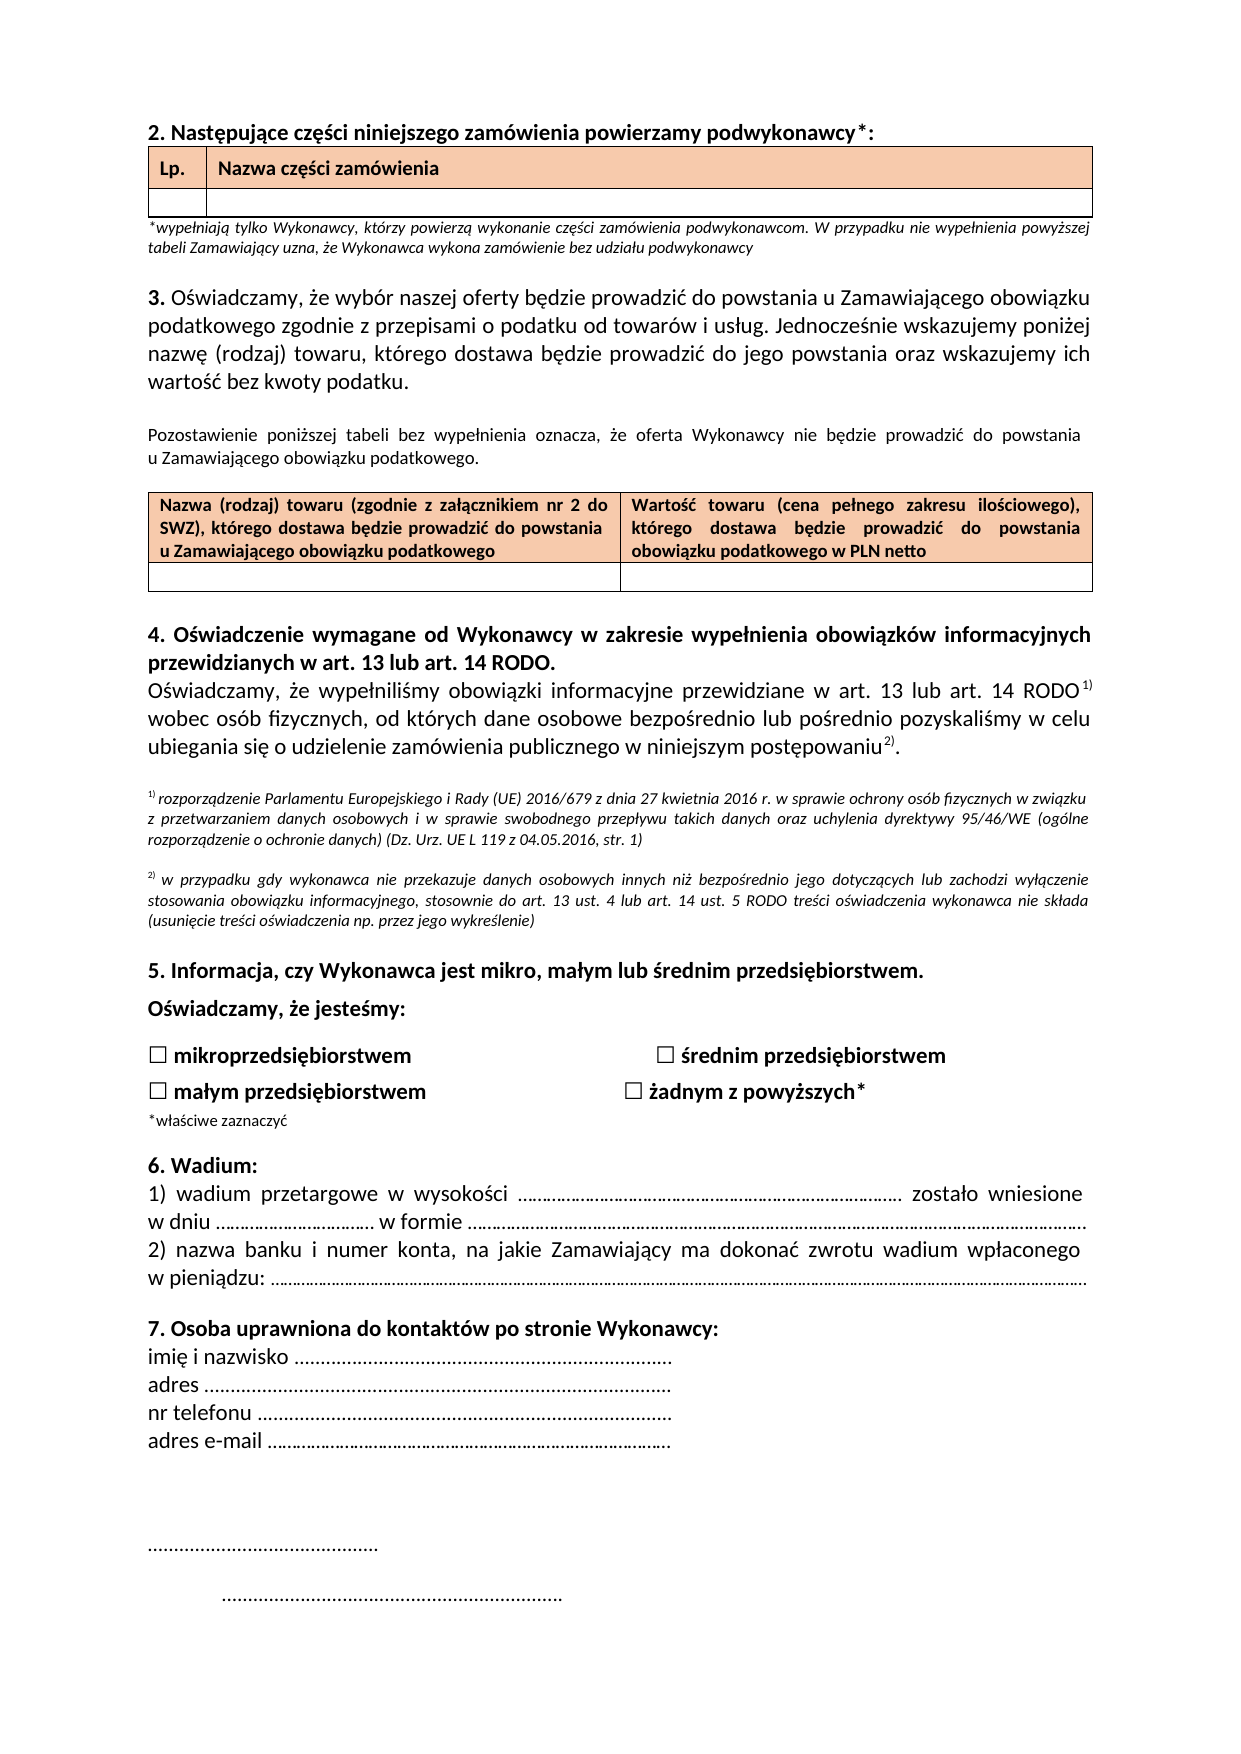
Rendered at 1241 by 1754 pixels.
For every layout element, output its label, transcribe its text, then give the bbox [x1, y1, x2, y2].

text mikroprzedsiębiorstwem średnim przedsiębiorstwem [148, 1039, 1092, 1070]
table_cell [149, 189, 206, 216]
text 2. Następujące części niniejszego zamówienia powierzamy podwykonawcy*: [148, 118, 1092, 146]
text *właściwe zaznaczyć [148, 1111, 1092, 1131]
table_cell [207, 189, 1092, 216]
text 6. Wadium: [148, 1151, 1092, 1179]
text *wypełniają tylko Wykonawcy, którzy powierzą wykonanie części zamówienia podwykonawcom. W przypadku nie wypełnienia powyższej tabeli Zamawiający uzna, że Wykonawca wykona zamówienie bez udziału podwykonawcy [148, 218, 1092, 258]
text 2) w przypadku gdy wykonawca nie przekazuje danych osobowych innych niż bezpośrednio jego dotyczących lub zachodzi wyłączenie stosowania obowiązku informacyjnego, stosownie do art. 13 ust. 4 lub art. 14 ust. 5 RODO treści oświadczenia wykonawca nie składa (usunięcie treści oświadczenia np. przez jego wykreślenie) [148, 869, 1092, 931]
text Oświadczamy, że jesteśmy: [148, 994, 1092, 1022]
text adres e-mail ………………………………………………………………………… [148, 1426, 1092, 1454]
text imię i nazwisko ........................................................................ [148, 1342, 1092, 1370]
text adres ......................................................................................... [148, 1370, 1092, 1398]
text małym przedsiębiorstwem żadnym z powyższych* [148, 1075, 1092, 1106]
text 2) nazwa banku i numer konta, na jakie Zamawiający ma dokonać zwrotu wadium wpłaconego w pieniądzu: ……………………………………………………………………………………………………………………………………………………………………… [148, 1235, 1092, 1291]
text Pozostawienie poniższej tabeli bez wypełnienia oznacza, że oferta Wykonawcy nie będzie prowadzić do powstania u Zamawiającego obowiązku podatkowego. [148, 423, 1092, 469]
table_cell [149, 563, 620, 591]
text 5. Informacja, czy Wykonawca jest mikro, małym lub średnim przedsiębiorstwem. [148, 956, 1092, 984]
table_header Wartość towaru (cena pełnego zakresu ilościowego), którego dostawa będzie prowadzić do powstania obowiązku podatkowego w PLN netto [621, 493, 1092, 562]
text 7. Osoba uprawniona do kontaktów po stronie Wykonawcy: [148, 1314, 1092, 1342]
table_cell [621, 563, 1092, 591]
text 1) wadium przetargowe w wysokości …………………………………………………………………….. zostało wniesione w dniu …………………………… w formie ………………………………………………………………………………………………………………… [148, 1179, 1092, 1235]
table_header Nazwa (rodzaj) towaru (zgodnie z załącznikiem nr 2 do SWZ), którego dostawa będzie prowadzić do powstania u Zamawiającego obowiązku podatkowego [149, 493, 620, 562]
text ............................................ ................................................................. [148, 1531, 1092, 1607]
text nr telefonu ............................................................................... [148, 1398, 1092, 1426]
table_header Nazwa części zamówienia [207, 147, 1092, 188]
table_header Lp. [149, 147, 206, 188]
text 3. Oświadczamy, że wybór naszej oferty będzie prowadzić do powstania u Zamawiającego obowiązku podatkowego zgodnie z przepisami o podatku od towarów i usług. Jednocześnie wskazujemy poniżej nazwę (rodzaj) towaru, którego dostawa będzie prowadzić do jego powstania oraz wskazujemy ich wartość bez kwoty podatku. [148, 283, 1092, 396]
text 1) rozporządzenie Parlamentu Europejskiego i Rady (UE) 2016/679 z dnia 27 kwietnia 2016 r. w sprawie ochrony osób fizycznych w związku z przetwarzaniem danych osobowych i w sprawie swobodnego przepływu takich danych oraz uchylenia dyrektywy 95/46/WE (ogólne rozporządzenie o ochronie danych) (Dz. Urz. UE L 119 z 04.05.2016, str. 1) [148, 788, 1092, 849]
text Oświadczamy, że wypełniliśmy obowiązki informacyjne przewidziane w art. 13 lub art. 14 RODO1) wobec osób fizycznych, od których dane osobowe bezpośrednio lub pośrednio pozyskaliśmy w celu ubiegania się o udzielenie zamówienia publicznego w niniejszym postępowaniu2). [148, 676, 1092, 760]
text 4. Oświadczenie wymagane od Wykonawcy w zakresie wypełnienia obowiązków informacyjnych przewidzianych w art. 13 lub art. 14 RODO. [148, 620, 1092, 676]
